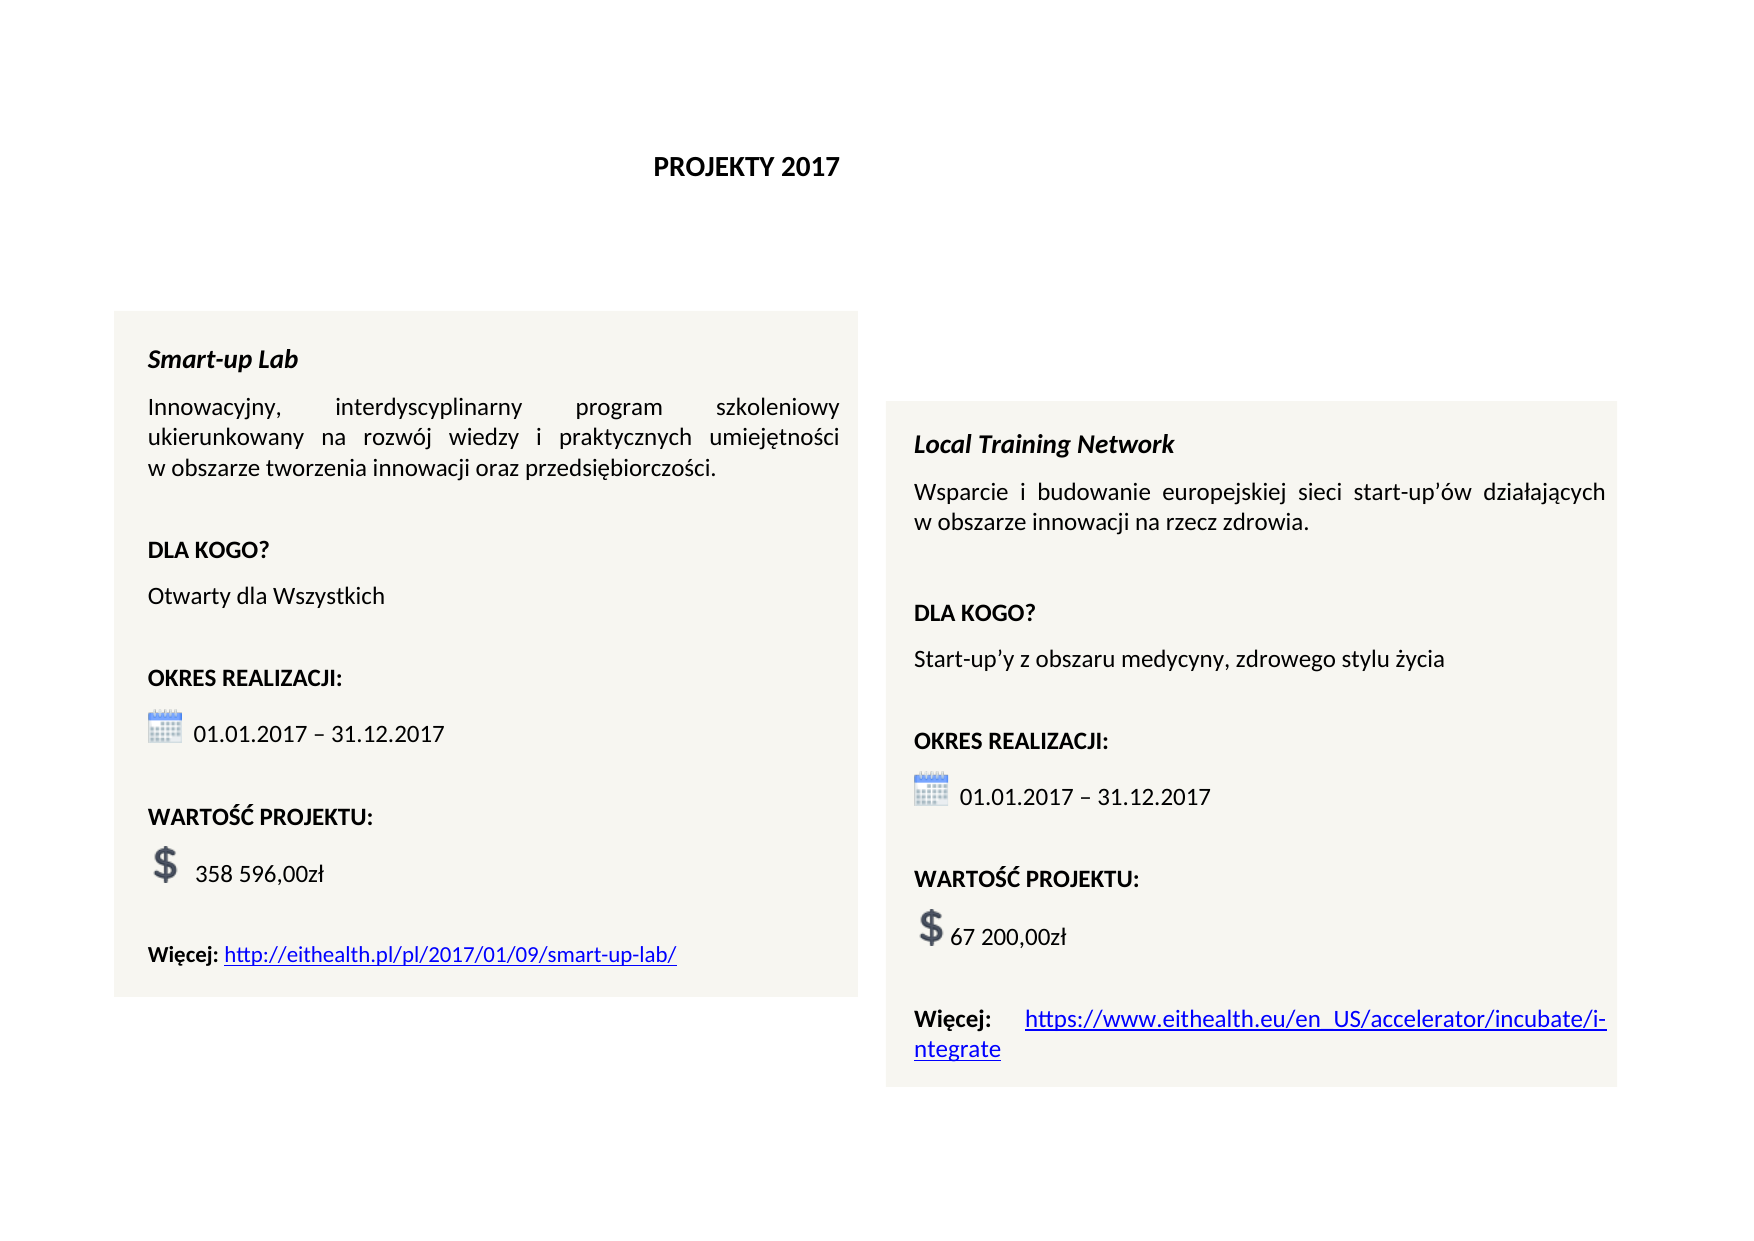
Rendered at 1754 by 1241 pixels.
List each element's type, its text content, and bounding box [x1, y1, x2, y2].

text WARTOŚĆ PROJEKTU: [148, 801, 840, 831]
text Local Training Network [914, 427, 1606, 460]
text Więcej: http://eithealth.pl/pl/2017/01/09/smart-up-lab/ [148, 941, 840, 969]
text 67 200,00zł [914, 909, 1606, 952]
picture [913, 771, 949, 806]
text Więcej: https://www.eithealth.eu/en_US/accelerator/incubate/i-ntegrate [914, 1003, 1606, 1064]
text Start-up’y z obszaru medycyny, zdrowego stylu życia [914, 643, 1606, 673]
text PROJEKTY 2017 [148, 148, 840, 183]
picture [147, 846, 184, 883]
text 01.01.2017 – 31.12.2017 [148, 708, 840, 749]
text Innowacyjny, interdyscyplinarny program szkoleniowy ukierunkowany na rozwój wiedzy i praktycznych umiejętności w obszarze tworzenia innowacji oraz przedsiębiorczości. [148, 391, 840, 483]
text WARTOŚĆ PROJEKTU: [914, 863, 1606, 894]
text DLA KOGO? [914, 597, 1606, 627]
text OKRES REALIZACJI: [148, 662, 840, 693]
picture [913, 909, 950, 946]
text DLA KOGO? [148, 534, 840, 565]
text OKRES REALIZACJI: [914, 725, 1606, 755]
text 358 596,00zł [148, 847, 840, 889]
picture [147, 708, 182, 743]
text Wsparcie i budowanie europejskiej sieci start-up’ów działających w obszarze innowacji na rzecz zdrowia. [914, 476, 1606, 537]
text Otwarty dla Wszystkich [148, 580, 840, 611]
text Smart-up Lab [148, 342, 840, 375]
text 01.01.2017 – 31.12.2017 [914, 771, 1606, 812]
